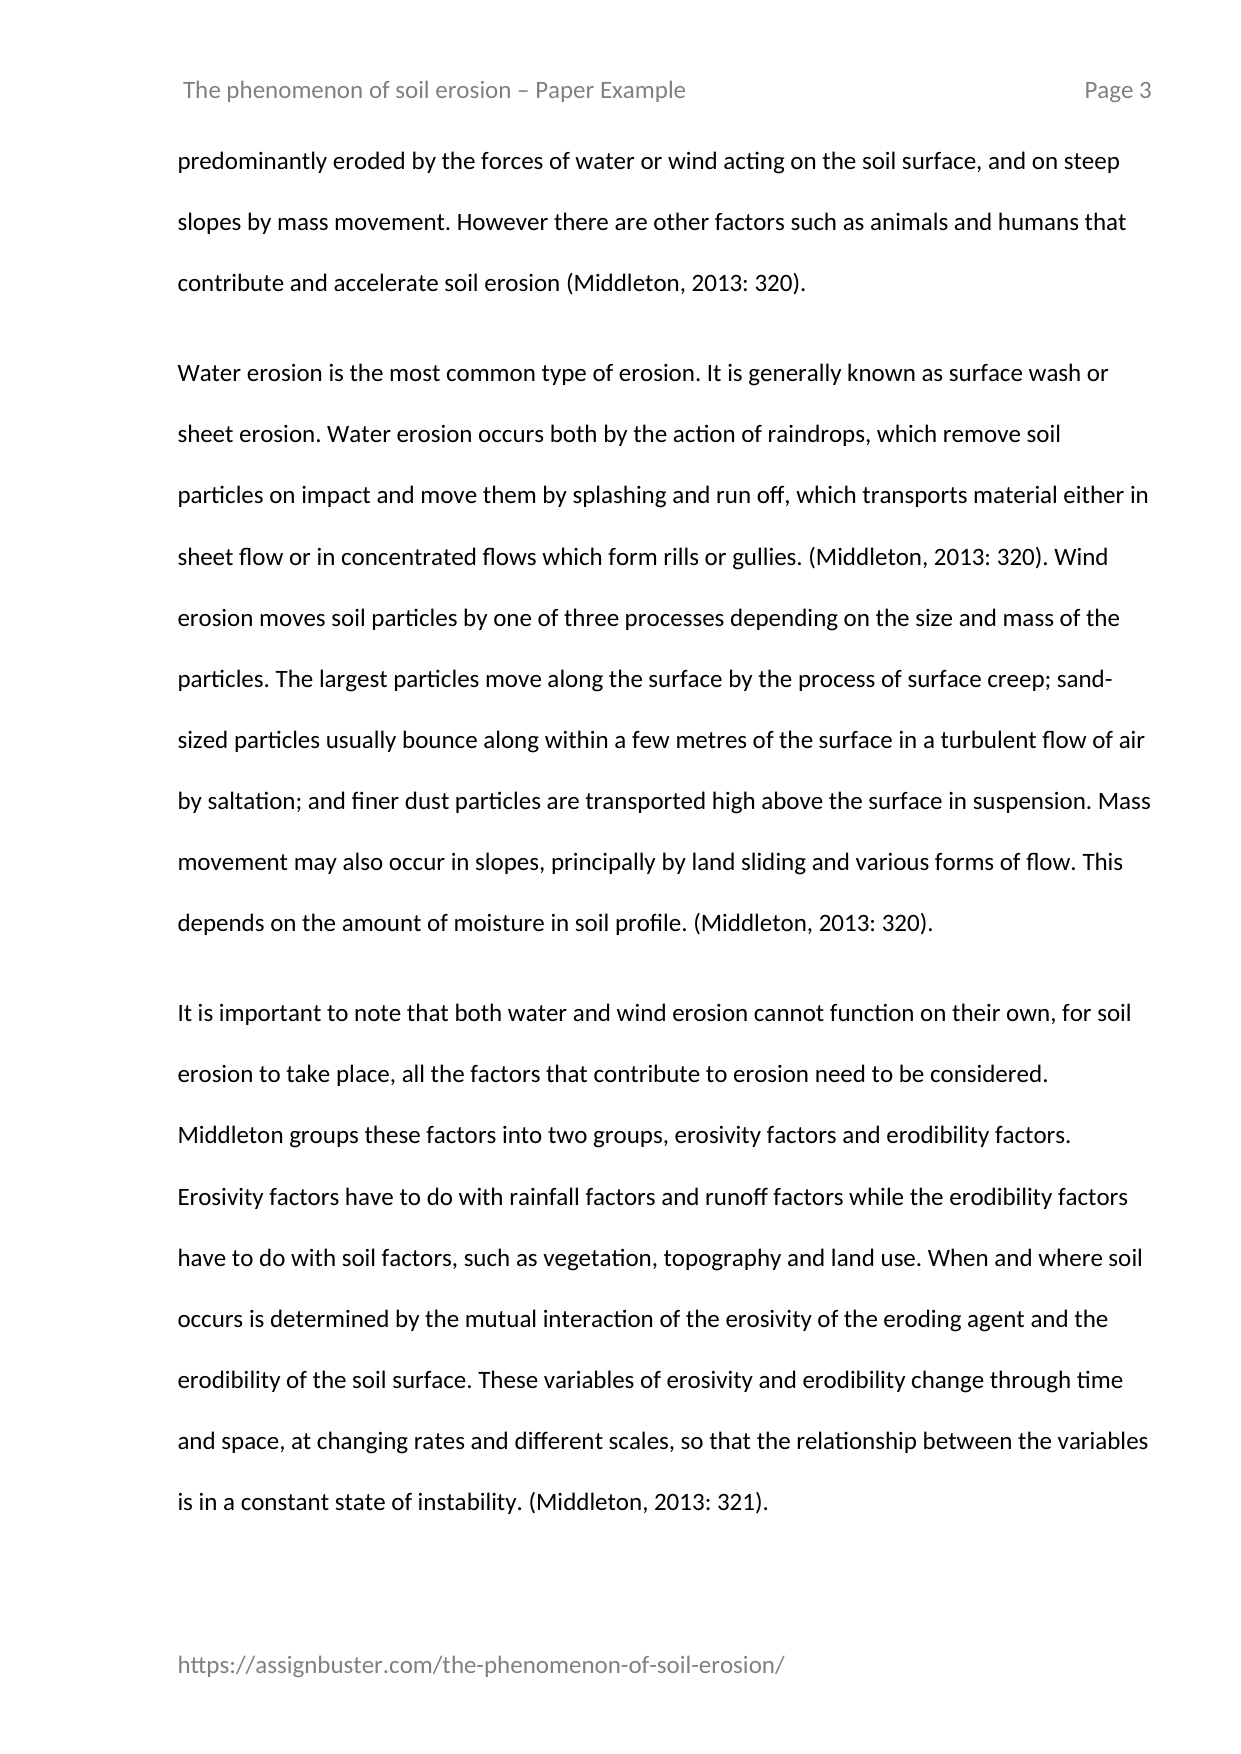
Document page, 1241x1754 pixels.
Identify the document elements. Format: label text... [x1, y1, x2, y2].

text It is important to note that both water and wind erosion cannot function on their own, for soil erosion to take place, all the factors that contribute to erosion need to be considered. Middleton groups these factors into two groups, erosivity factors and erodibility factors. Erosivity factors have to do with rainfall factors and runoff factors while the erodibility factors have to do with soil factors, such as vegetation, topography and land use. When and where soil occurs is determined by the mutual interaction of the erosivity of the eroding agent and the erodibility of the soil surface. These variables of erosivity and erodibility change through time and space, at changing rates and different scales, so that the relationship between the variables is in a constant state of instability. (Middleton, 2013: 321). [177, 997, 1152, 1516]
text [177, 145, 1152, 298]
text Water erosion is the most common type of erosion. It is generally known as surface wash or sheet erosion. Water erosion occurs both by the action of raindrops, which remove soil particles on impact and move them by splashing and run off, which transports material either in sheet flow or in concentrated flows which form rills or gullies. (Middleton, 2013: 320). Wind erosion moves soil particles by one of three processes depending on the size and mass of the particles. The largest particles move along the surface by the process of surface creep; sand-sized particles usually bounce along within a few metres of the surface in a turbulent flow of air by saltation; and finer dust particles are transported high above the surface in suspension. Mass movement may also occur in slopes, principally by land sliding and various forms of flow. This depends on the amount of moisture in soil profile. (Middleton, 2013: 320). [177, 358, 1152, 937]
